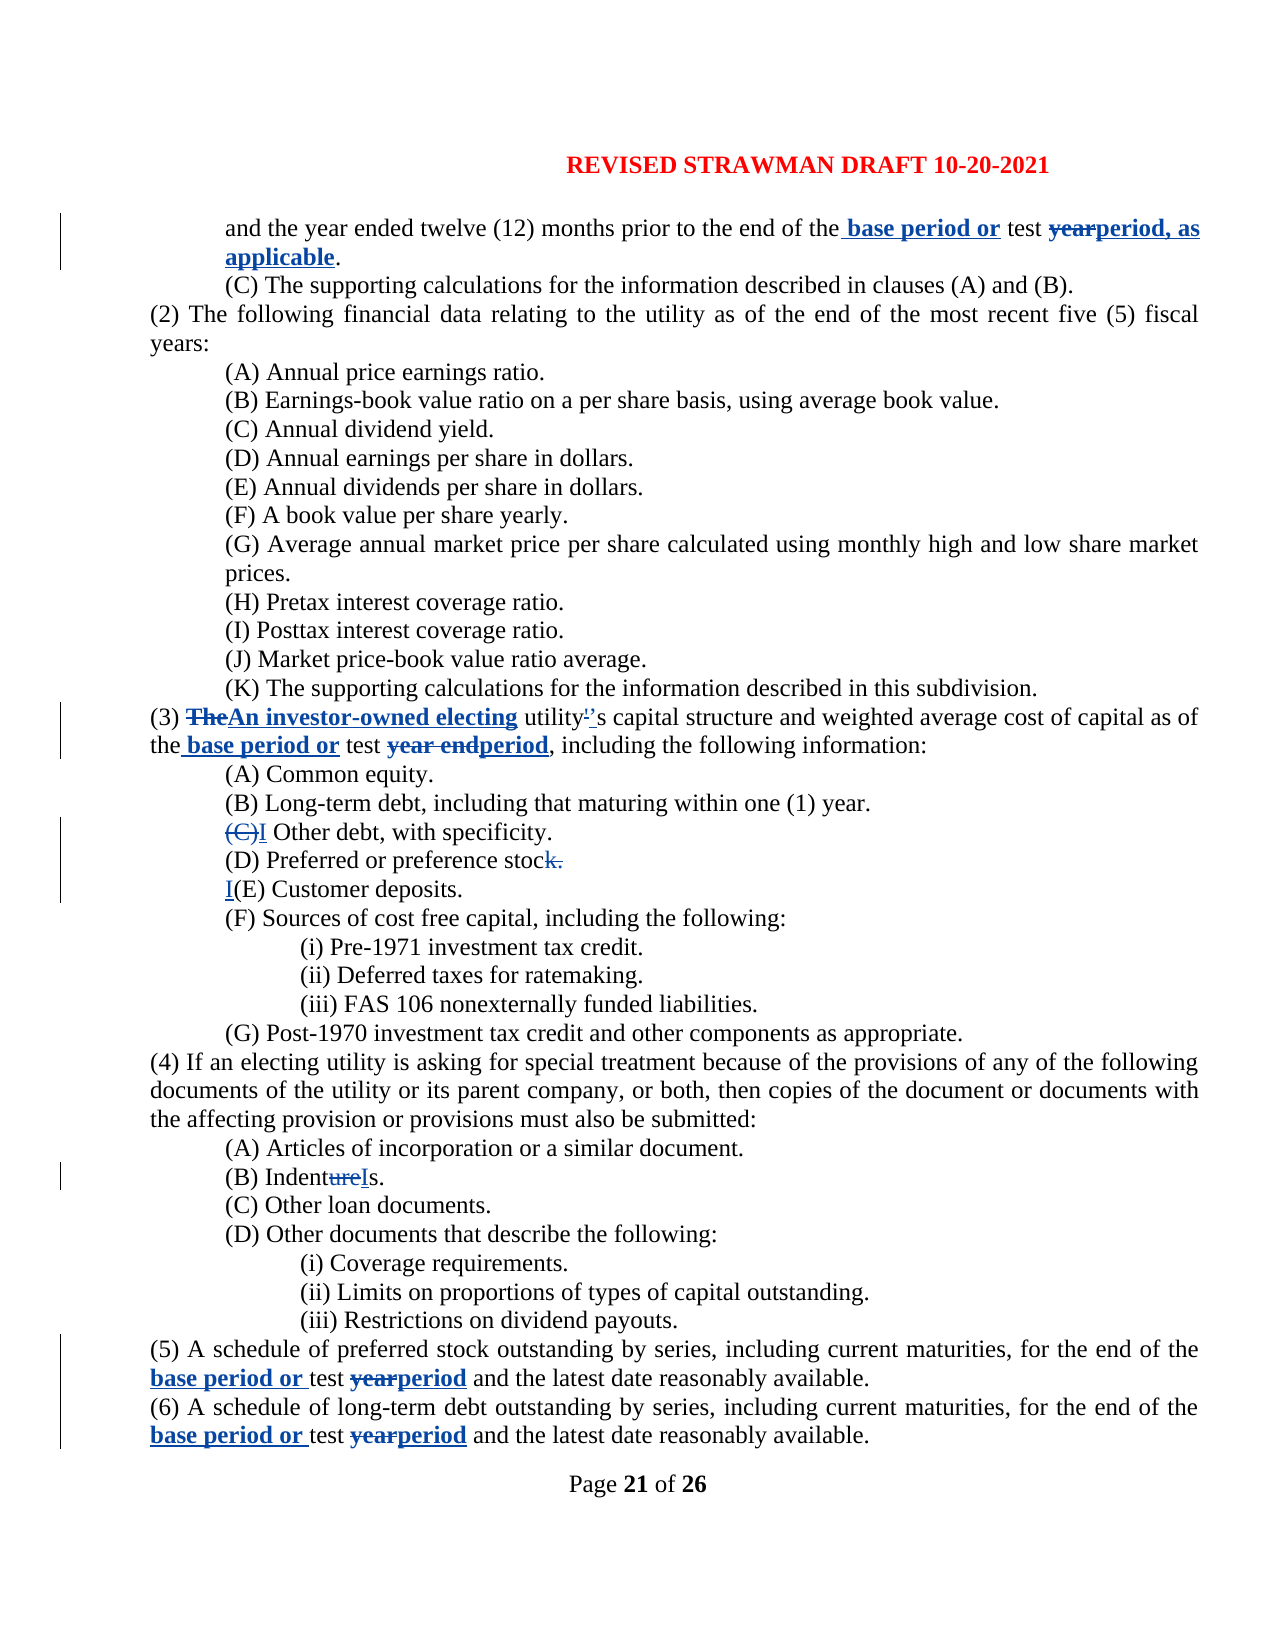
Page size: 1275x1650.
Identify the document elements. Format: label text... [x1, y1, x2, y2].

text (iii) FAS 106 nonexternally funded liabilities. [300, 989, 1200, 1018]
text (F) Sources of cost free capital, including the following: [225, 903, 1200, 932]
text (A) Annual price earnings ratio. [225, 357, 1200, 385]
text (C) Annual dividend yield. [225, 414, 1200, 443]
text (iii) Restrictions on dividend payouts. [300, 1305, 1200, 1334]
text (J) Market price-book value ratio average. [225, 644, 1200, 673]
text (B) Long-term debt, including that maturing within one (1) year. [225, 788, 1200, 817]
text (5) A schedule of preferred stock outstanding by series, including current maturities, for the end of the test year and the latest date reasonably available. [150, 1334, 1200, 1392]
text (E) Customer deposits. [225, 874, 1200, 903]
text (E) Annual dividends per share in dollars. [225, 472, 1200, 500]
text (D) Other documents that describe the following: [225, 1219, 1200, 1248]
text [225, 213, 1200, 270]
text (D) Preferred or preference stoc [225, 845, 1200, 874]
text (C) The supporting calculations for the information described in clauses (A) and (B). [225, 270, 1200, 299]
text Other debt, with specificity. [225, 817, 1200, 845]
text (C) Other loan documents. [225, 1190, 1200, 1219]
text (ii) Deferred taxes for ratemaking. [300, 960, 1200, 989]
text (i) Pre-1971 investment tax credit. [300, 932, 1200, 960]
text (G) Post-1970 investment tax credit and other components as appropriate. [225, 1018, 1200, 1047]
text (ii) Limits on proportions of types of capital outstanding. [300, 1277, 1200, 1305]
text (B) Earnings-book value ratio on a per share basis, using average book value. [225, 385, 1200, 414]
text (F) A book value per share yearly. [225, 500, 1200, 529]
text (2) The following financial data relating to the utility as of the end of the most recent five (5) fiscal years: [150, 299, 1200, 357]
text (B) Indents. [225, 1162, 1200, 1190]
text (i) Coverage requirements. [300, 1248, 1200, 1277]
text (D) Annual earnings per share in dollars. [225, 443, 1200, 472]
text (4) If an electing utility is asking for special treatment because of the provisions of any of the following documents of the utility or its parent company, or both, then copies of the document or documents with the affecting provision or provisions must also be submitted: [150, 1047, 1200, 1133]
text (6) A schedule of long-term debt outstanding by series, including current maturities, for the end of the test year and the latest date reasonably available. [150, 1392, 1200, 1449]
text (H) Pretax interest coverage ratio. [225, 587, 1200, 615]
text (K) The supporting calculations for the information described in this subdivision. [225, 673, 1200, 702]
text (A) Articles of incorporation or a similar document. [225, 1133, 1200, 1162]
text (3) The utilitys capital structure and weighted average cost of capital as of the test year end, including the following information: [150, 702, 1200, 759]
text (I) Posttax interest coverage ratio. [225, 615, 1200, 644]
text (G) Average annual market price per share calculated using monthly high and low share market prices. [225, 529, 1200, 587]
text (A) Common equity. [225, 759, 1200, 788]
